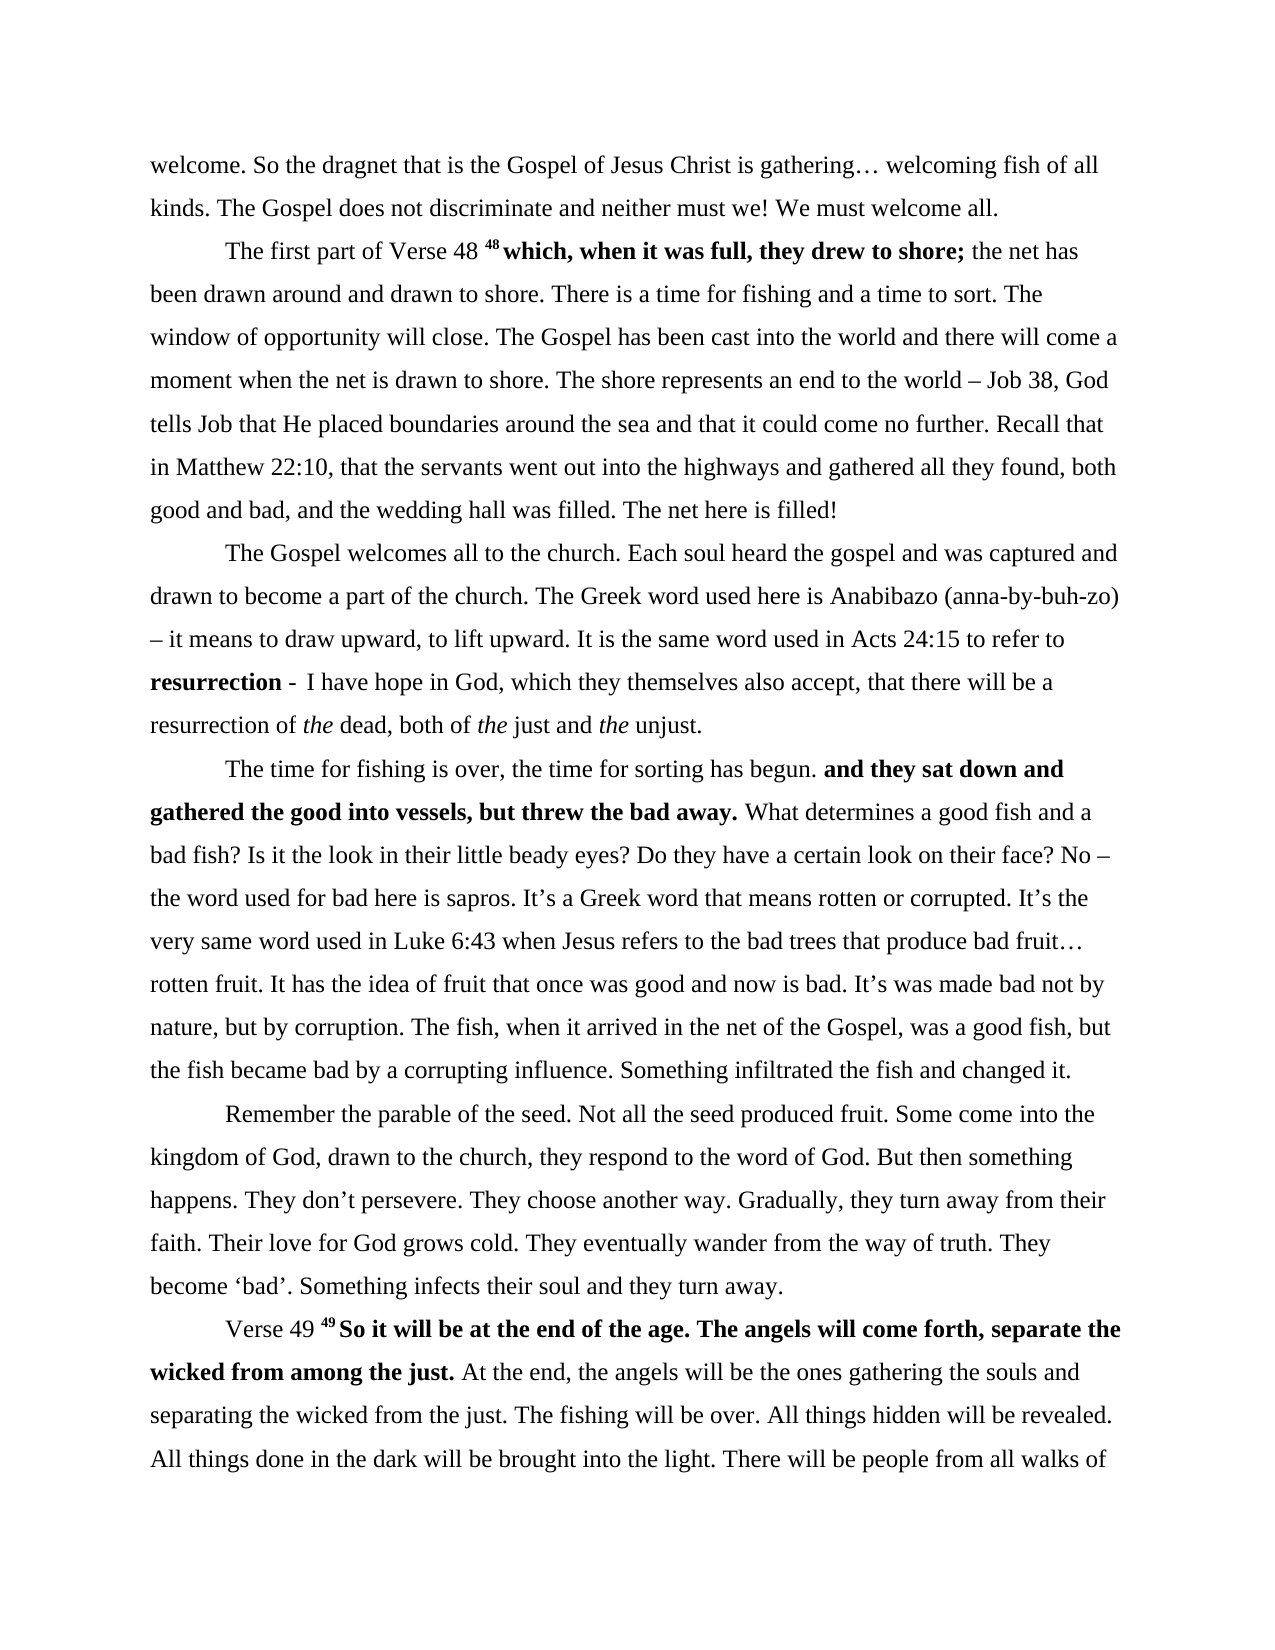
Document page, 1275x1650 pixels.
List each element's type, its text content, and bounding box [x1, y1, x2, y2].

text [150, 1314, 1125, 1472]
text The Gospel welcomes all to the church. Each soul heard the gospel and was captured and drawn to become a part of the church. The Greek word used here is Anabibazo (anna-by-buh-zo) – it means to draw upward, to lift upward. It is the same word used in Acts 24:15 to refer to resurrection - I have hope in God, which they themselves also accept, that there will be a resurrection of the dead, both of the just and the unjust. [150, 538, 1125, 739]
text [150, 150, 1125, 222]
text The first part of Verse 48 48 which, when it was full, they drew to shore; the net has been drawn around and drawn to shore. There is a time for fishing and a time to sort. The window of opportunity will close. The Gospel has been cast into the world and there will come a moment when the net is drawn to shore. The shore represents an end to the world – Job 38, God tells Job that He placed boundaries around the sea and that it could come no further. Recall that in Matthew 22:10, that the servants went out into the highways and gathered all they found, both good and bad, and the wedding hall was filled. The net here is filled! [150, 236, 1125, 524]
text The time for fishing is over, the time for sorting has begun. and they sat down and gathered the good into vessels, but threw the bad away. What determines a good fish and a bad fish? Is it the look in their little beady eyes? Do they have a certain look on their face? No – the word used for bad here is sapros. It’s a Greek word that means rotten or corrupted. It’s the very same word used in Luke 6:43 when Jesus refers to the bad trees that produce bad fruit… rotten fruit. It has the idea of fruit that once was good and now is bad. It’s was made bad not by nature, but by corruption. The fish, when it arrived in the net of the Gospel, was a good fish, but the fish became bad by a corrupting influence. Something infiltrated the fish and changed it. [150, 754, 1125, 1084]
text Remember the parable of the seed. Not all the seed produced fruit. Some come into the kingdom of God, drawn to the church, they respond to the word of God. But then something happens. They don’t persevere. They choose another way. Gradually, they turn away from their faith. Their love for God grows cold. They eventually wander from the way of truth. They become ‘bad’. Something infects their soul and they turn away. [150, 1099, 1125, 1300]
